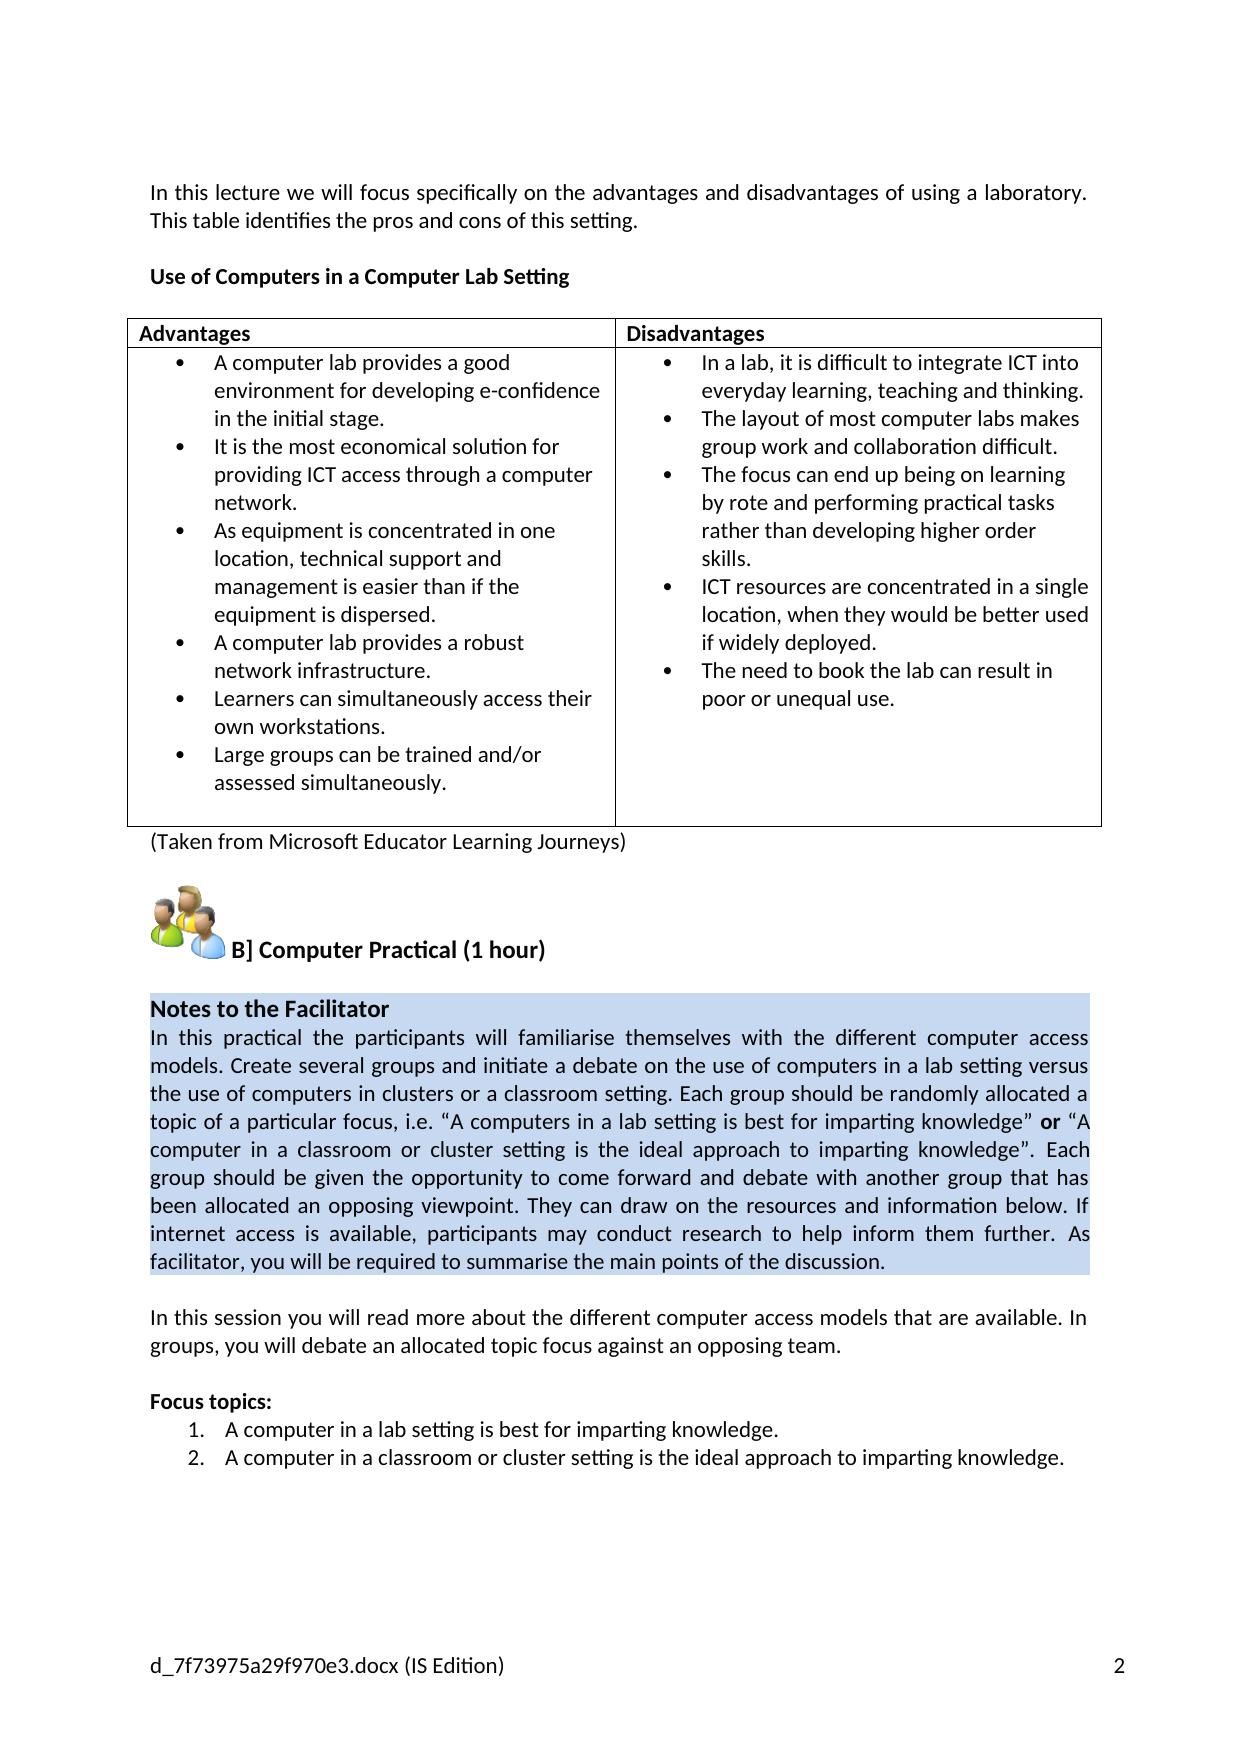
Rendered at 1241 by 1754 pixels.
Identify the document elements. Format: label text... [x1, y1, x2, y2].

text Focus topics: [150, 1387, 1090, 1416]
text Use of Computers in a Computer Lab Setting [150, 262, 1090, 318]
subtitle B] Computer Practical (1 hour) [150, 883, 1090, 965]
table_cell A computer lab provides a good environment for developing e-confidence in the initial stage. It is the most economical solution for providing ICT access through a computer network. As equipment is concentrated in one location, technical support and management is easier than if the equipment is dispersed. A computer lab provides a robust network infrastructure. Learners can simultaneously access their own workstations. Large groups can be trained and/or assessed simultaneously. [128, 348, 615, 826]
list In this session you will read more about the different computer access models that are available. In groups, you will debate an allocated topic focus against an opposing team. [150, 1303, 1090, 1359]
table_cell In a lab, it is difficult to integrate ICT into everyday learning, teaching and thinking. The layout of most computer labs makes group work and collaboration difficult. The focus can end up being on learning by rote and performing practical tasks rather than developing higher order skills. ICT resources are concentrated in a single location, when they would be better used if widely deployed. The need to book the lab can result in poor or unequal use. [616, 348, 1101, 826]
text (Taken from Microsoft Educator Learning Journeys) [150, 827, 1090, 855]
subtitle Notes to the Facilitator [150, 993, 1090, 1023]
table_header Advantages [128, 319, 615, 347]
list A computer in a classroom or cluster setting is the ideal approach to imparting knowledge. [187, 1443, 1090, 1472]
picture [150, 882, 226, 959]
text In this lecture we will focus specifically on the advantages and disadvantages of using a laboratory. This table identifies the pros and cons of this setting. [150, 178, 1090, 234]
list A computer in a lab setting is best for imparting knowledge. [187, 1416, 1090, 1443]
table_header Disadvantages [616, 319, 1101, 347]
text In this practical the participants will familiarise themselves with the different computer access models. Create several groups and initiate a debate on the use of computers in a lab setting versus the use of computers in clusters or a classroom setting. Each group should be randomly allocated a topic of a particular focus, i.e. “A computers in a lab setting is best for imparting knowledge” or “A computer in a classroom or cluster setting is the ideal approach to imparting knowledge”. Each group should be given the opportunity to come forward and debate with another group that has been allocated an opposing viewpoint. They can draw on the resources and information below. If internet access is available, participants may conduct research to help inform them further. As facilitator, you will be required to summarise the main points of the discussion. [150, 1023, 1090, 1275]
